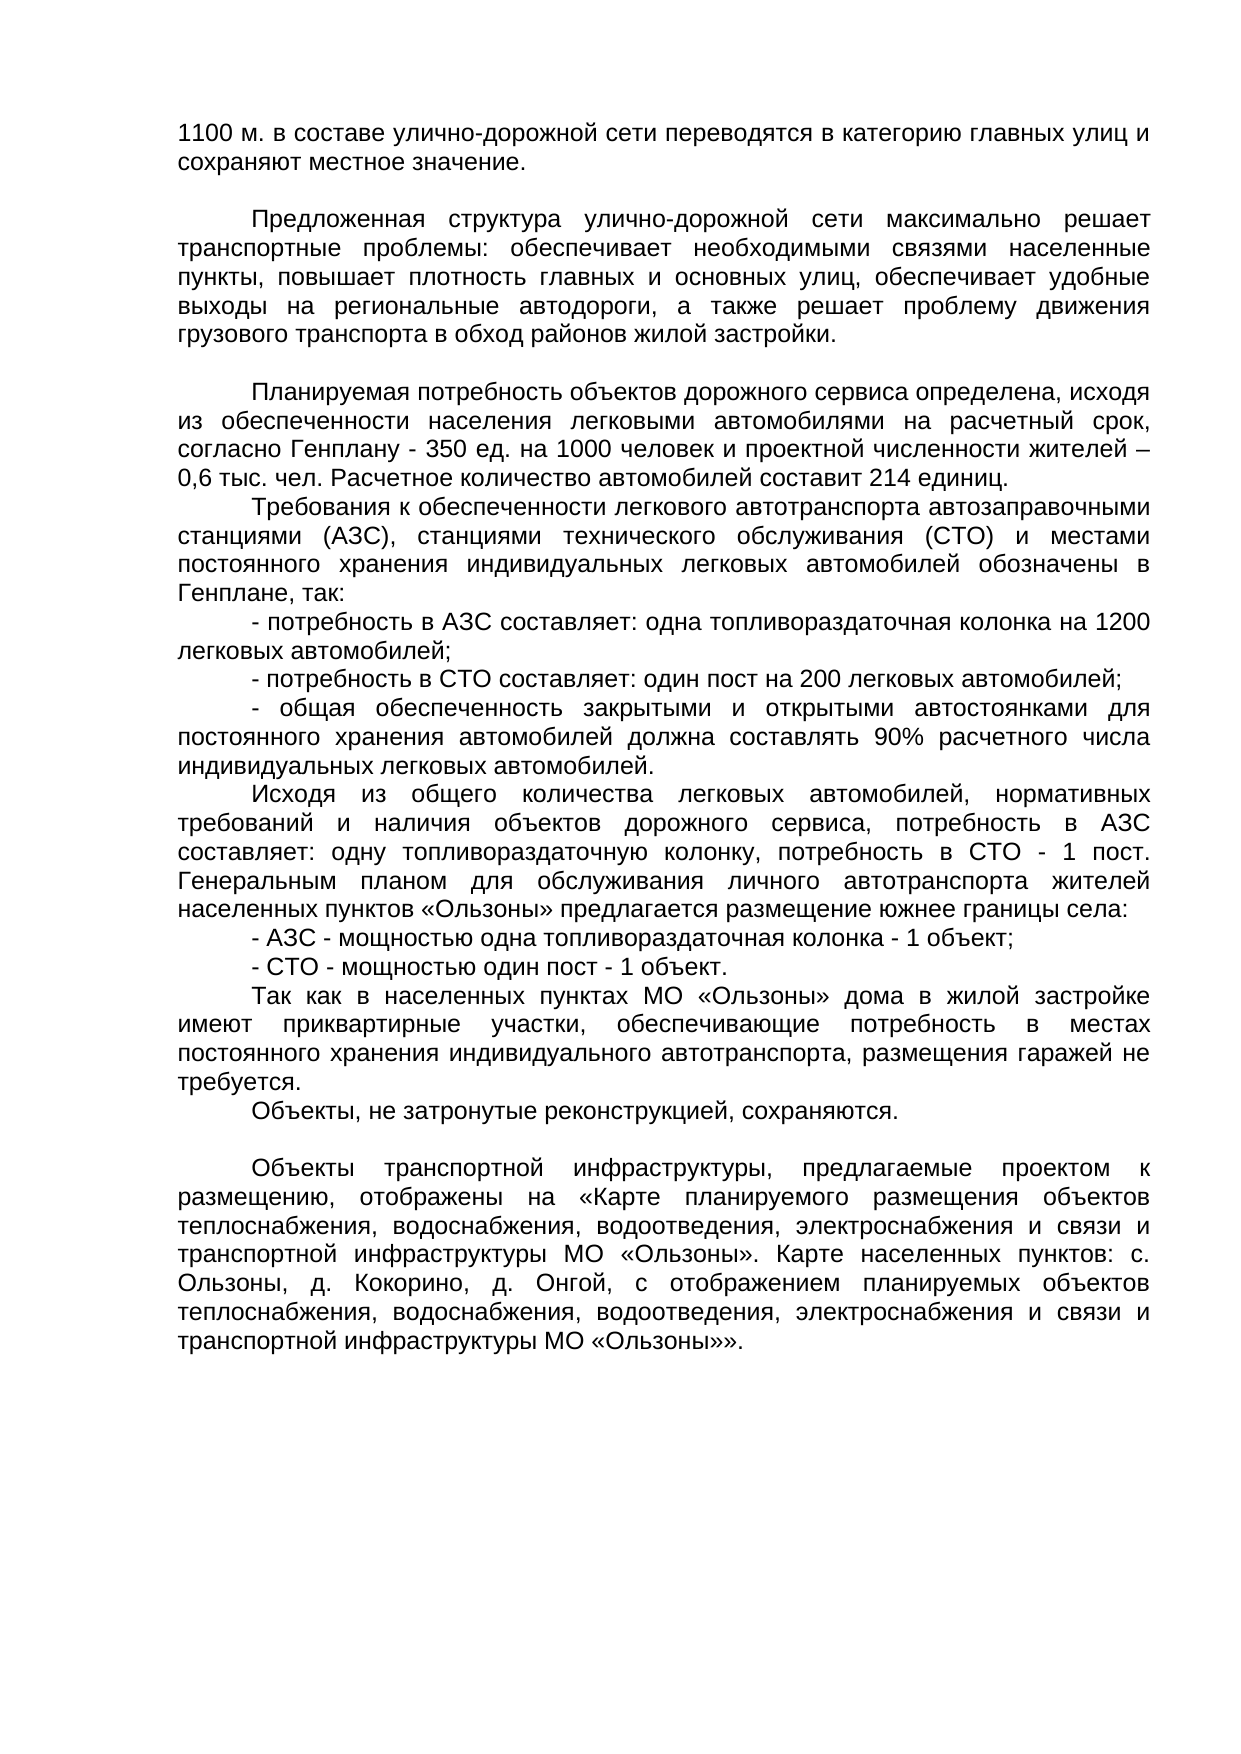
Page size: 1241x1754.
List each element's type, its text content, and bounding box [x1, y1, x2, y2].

text Предложенная структура улично-дорожной сети максимально решает транспортные проблемы: обеспечивает необходимыми связями населенные пункты, повышает плотность главных и основных улиц, обеспечивает удобные выходы на региональные автодороги, а также решает проблему движения грузового транспорта в обход районов жилой застройки. [177, 204, 1152, 348]
text - потребность в АЗС составляет: одна топливораздаточная колонка на 1200 легковых автомобилей; [177, 607, 1152, 664]
text - потребность в СТО составляет: один пост на 200 легковых автомобилей; [177, 664, 1152, 693]
text - СТО - мощностью один пост - 1 объект. [177, 952, 1152, 981]
text Планируемая потребность объектов дорожного сервиса определена, исходя из обеспеченности населения легковыми автомобилями на расчетный срок, согласно Генплану - 350 ед. на 1000 человек и проектной численности жителей – 0,6 тыс. чел. Расчетное количество автомобилей составит 214 единиц. [177, 377, 1152, 492]
text - общая обеспеченность закрытыми и открытыми автостоянками для постоянного хранения автомобилей должна составлять 90% расчетного числа индивидуальных легковых автомобилей. [177, 693, 1152, 779]
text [177, 118, 1152, 176]
text Объекты транспортной инфраструктуры, предлагаемые проектом к размещению, отображены на «Карте планируемого размещения объектов теплоснабжения, водоснабжения, водоотведения, электроснабжения и связи и транспортной инфраструктуры МО «Ользоны». Карте населенных пунктов: с. Ользоны, д. Кокорино, д. Онгой, с отображением планируемых объектов теплоснабжения, водоснабжения, водоотведения, электроснабжения и связи и транспортной инфраструктуры МО «Ользоны»». [177, 1153, 1152, 1354]
text - АЗС - мощностью одна топливораздаточная колонка - 1 объект; [177, 923, 1152, 952]
text Исходя из общего количества легковых автомобилей, нормативных требований и наличия объектов дорожного сервиса, потребность в АЗС составляет: одну топливораздаточную колонку, потребность в СТО - 1 пост. Генеральным планом для обслуживания личного автотранспорта жителей населенных пунктов «Ользоны» предлагается размещение южнее границы села: [177, 779, 1152, 923]
text Объекты, не затронутые реконструкцией, сохраняются. [177, 1096, 1152, 1124]
text Так как в населенных пунктах МО «Ользоны» дома в жилой застройке имеют приквартирные участки, обеспечивающие потребность в местах постоянного хранения индивидуального автотранспорта, размещения гаражей не требуется. [177, 981, 1152, 1096]
text Требования к обеспеченности легкового автотранспорта автозаправочными станциями (АЗС), станциями технического обслуживания (СТО) и местами постоянного хранения индивидуальных легковых автомобилей обозначены в Генплане, так: [177, 492, 1152, 607]
